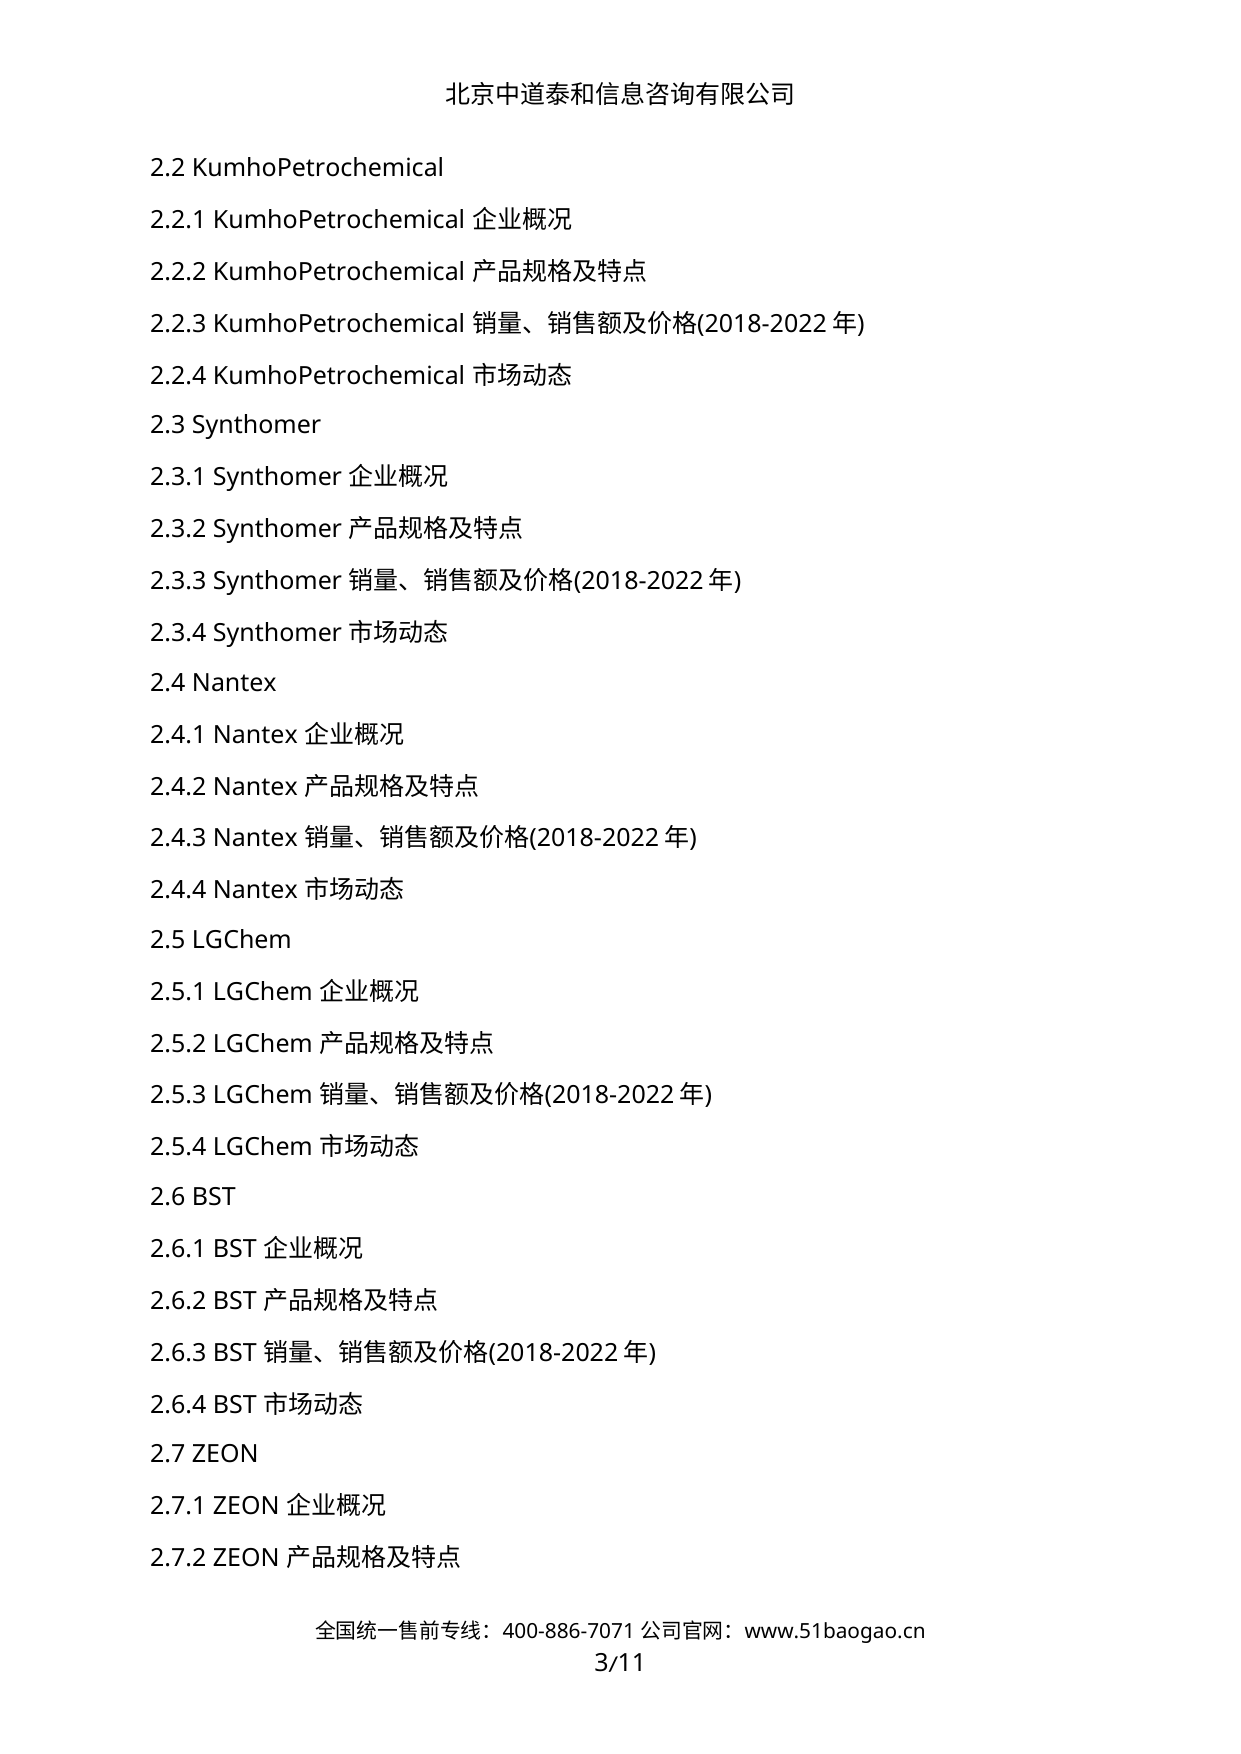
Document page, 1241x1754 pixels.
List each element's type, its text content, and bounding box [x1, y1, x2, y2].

text 2.6 BST [150, 1179, 1090, 1213]
text 2.4.3 Nantex 销量、销售额及价格(2018-2022年) [150, 818, 1090, 854]
text 2.6.3 BST 销量、销售额及价格(2018-2022年) [150, 1332, 1090, 1368]
text 2.3.4 Synthomer 市场动态 [150, 612, 1090, 649]
text 2.5.4 LGChem 市场动态 [150, 1127, 1090, 1163]
text 2.5.3 LGChem 销量、销售额及价格(2018-2022年) [150, 1075, 1090, 1111]
text 2.7.1 ZEON 企业概况 [150, 1486, 1090, 1522]
text 2.3.2 Synthomer 产品规格及特点 [150, 509, 1090, 545]
text 2.6.4 BST 市场动态 [150, 1384, 1090, 1420]
text 2.2 KumhoPetrochemical [150, 150, 1090, 184]
text 2.4.4 Nantex 市场动态 [150, 870, 1090, 906]
text 2.6.1 BST 企业概况 [150, 1228, 1090, 1265]
text 2.5 LGChem [150, 922, 1090, 956]
text 2.3.1 Synthomer 企业概况 [150, 457, 1090, 493]
text 2.3 Synthomer [150, 407, 1090, 441]
text 2.2.4 KumhoPetrochemical 市场动态 [150, 355, 1090, 392]
text 2.5.2 LGChem 产品规格及特点 [150, 1023, 1090, 1059]
text 2.2.1 KumhoPetrochemical 企业概况 [150, 200, 1090, 236]
text 2.4.1 Nantex 企业概况 [150, 714, 1090, 750]
text 2.2.3 KumhoPetrochemical 销量、销售额及价格(2018-2022年) [150, 303, 1090, 340]
text 2.3.3 Synthomer 销量、销售额及价格(2018-2022年) [150, 561, 1090, 597]
text 2.2.2 KumhoPetrochemical 产品规格及特点 [150, 252, 1090, 288]
text 2.5.1 LGChem 企业概况 [150, 971, 1090, 1007]
text 2.7 ZEON [150, 1436, 1090, 1470]
text 2.6.2 BST 产品规格及特点 [150, 1280, 1090, 1317]
text 2.4.2 Nantex 产品规格及特点 [150, 766, 1090, 802]
text 2.4 Nantex [150, 664, 1090, 698]
text 2.7.2 ZEON 产品规格及特点 [150, 1537, 1090, 1574]
